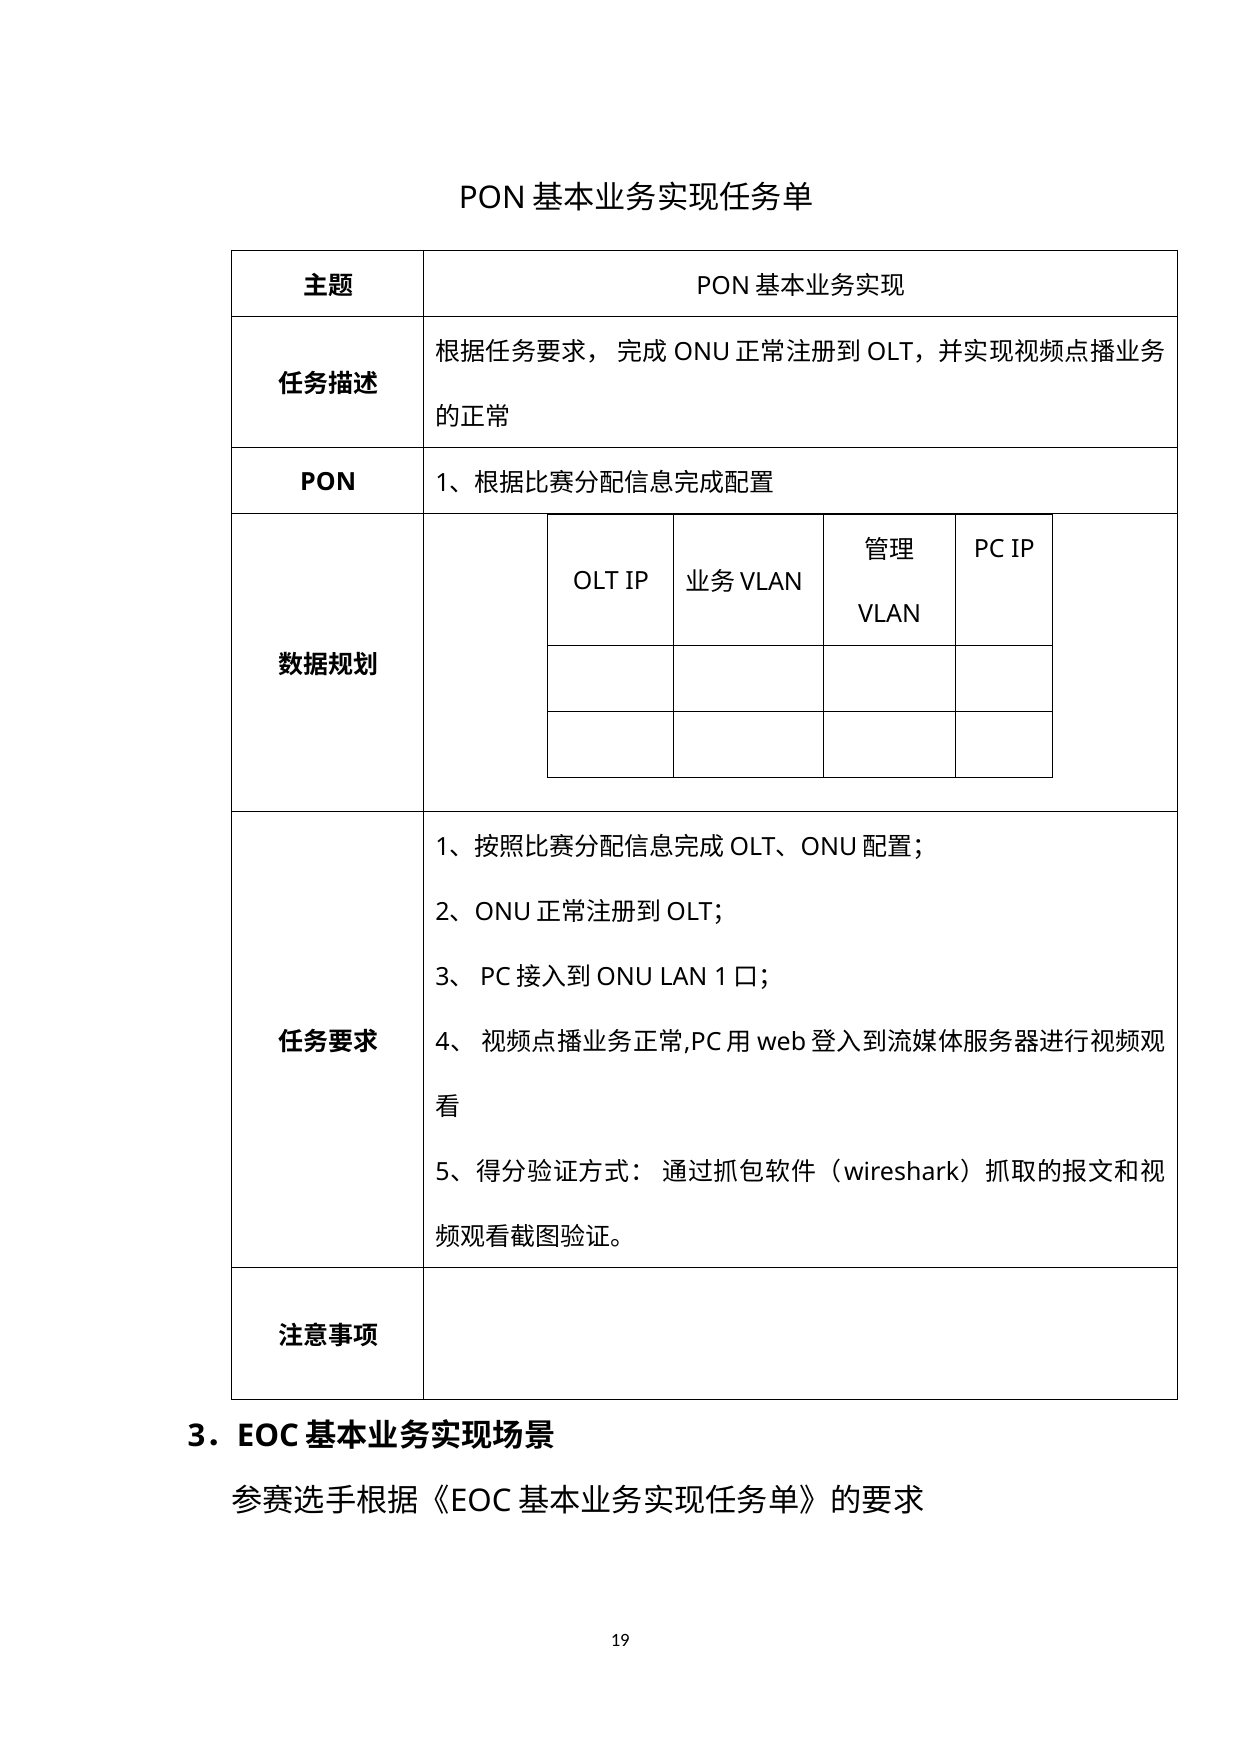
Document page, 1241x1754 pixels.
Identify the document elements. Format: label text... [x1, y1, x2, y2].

text 参赛选手根据《EOC基本业务实现任务单》的要求 [187, 1465, 1053, 1530]
text 3．EOC基本业务实现场景 [187, 1400, 1053, 1465]
table_cell 数据规划 [232, 514, 423, 811]
table_cell 1、按照比赛分配信息完成OLT、ONU配置； 2、ONU正常注册到OLT； 3、 PC接入到ONU LAN 1口； 4、 视频点播业务正常,PC用web登入到流媒体服务器进行视频观看 5、得分验证方式： 通过抓包软件（wireshark）抓取的报文和视频观看截图验证。 [424, 812, 1177, 1267]
table_cell 任务要求 [232, 812, 423, 1267]
table_cell [424, 514, 1177, 811]
table_cell 1、根据比赛分配信息完成配置 [424, 448, 1177, 513]
table_cell PON [232, 448, 423, 513]
table_cell 注意事项 [232, 1268, 423, 1399]
text PON基本业务实现任务单 [187, 162, 1053, 227]
table_header PON基本业务实现 [424, 251, 1177, 316]
table_cell 根据任务要求， 完成ONU正常注册到OLT，并实现视频点播业务的正常 [424, 317, 1177, 447]
table_header 主题 [232, 251, 423, 316]
table_cell [424, 1268, 1177, 1399]
table_cell 任务描述 [232, 317, 423, 447]
